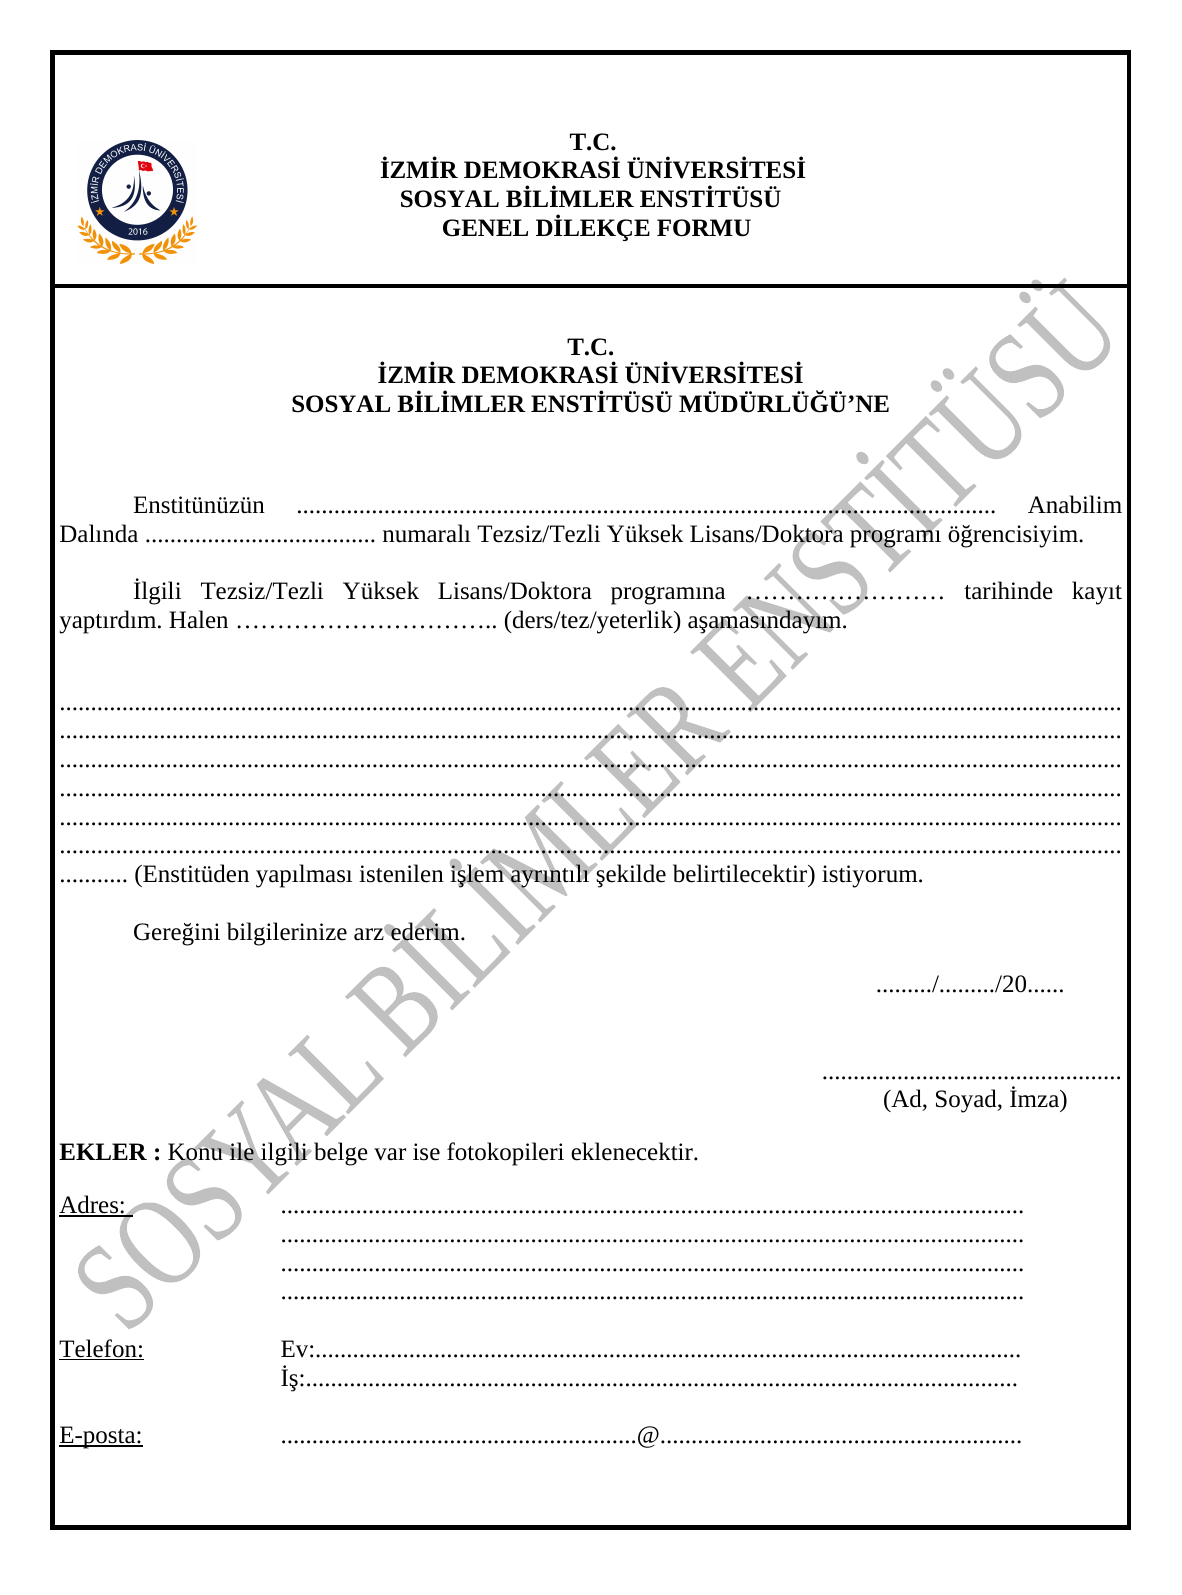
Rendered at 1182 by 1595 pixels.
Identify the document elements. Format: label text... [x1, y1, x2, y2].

subtitle SOSYAL BİLİMLER ENSTİTÜSÜ MÜDÜRLÜĞÜ’NE [59, 389, 1122, 418]
subtitle İZMİR DEMOKRASİ ÜNİVERSİTESİ [59, 360, 1122, 389]
text Telefon: Ev: [59, 1334, 1122, 1363]
text İlgili Tezsiz/Tezli Yüksek Lisans/Doktora programına tarihinde kayıt yaptırdım. Halen (ders/tez/yeterlik) aşamasındayım. [59, 576, 1122, 634]
text Enstitünüzün . Anabilim Dalında numaralı Tezsiz/Tezli Yüksek Lisans/Doktora programı öğrencisiyim. [59, 490, 1122, 548]
text GENEL DİLEKÇE FORMU [215, 213, 1122, 242]
text (Ad, Soyad, İmza) [59, 1084, 1122, 1113]
title T.C. [64, 127, 1122, 155]
picture [77, 140, 197, 264]
text İş: [59, 1363, 1122, 1391]
title İZMİR DEMOKRASİ ÜNİVERSİTESİ [215, 155, 1122, 184]
text ....................................................................................................................... [59, 1276, 1122, 1305]
text (Enstitüden yapılması istenilen işlem ayrıntılı şekilde belirtilecektir) istiyorum. [59, 663, 1122, 888]
text Gereğini bilgilerinize arz ederim. [59, 917, 1122, 945]
text Adres: [59, 1190, 1122, 1219]
text T.C. [59, 332, 1122, 360]
text ....................................................................................................................... [59, 1219, 1122, 1248]
text ....................................................................................................................... [59, 1248, 1122, 1276]
subtitle SOSYAL BİLİMLER ENSTİTÜSÜ [215, 184, 1122, 213]
text EKLER : Konu ile ilgili belge var ise fotokopileri eklenecektir. [59, 1137, 1122, 1166]
text E-posta: [59, 1420, 1122, 1449]
